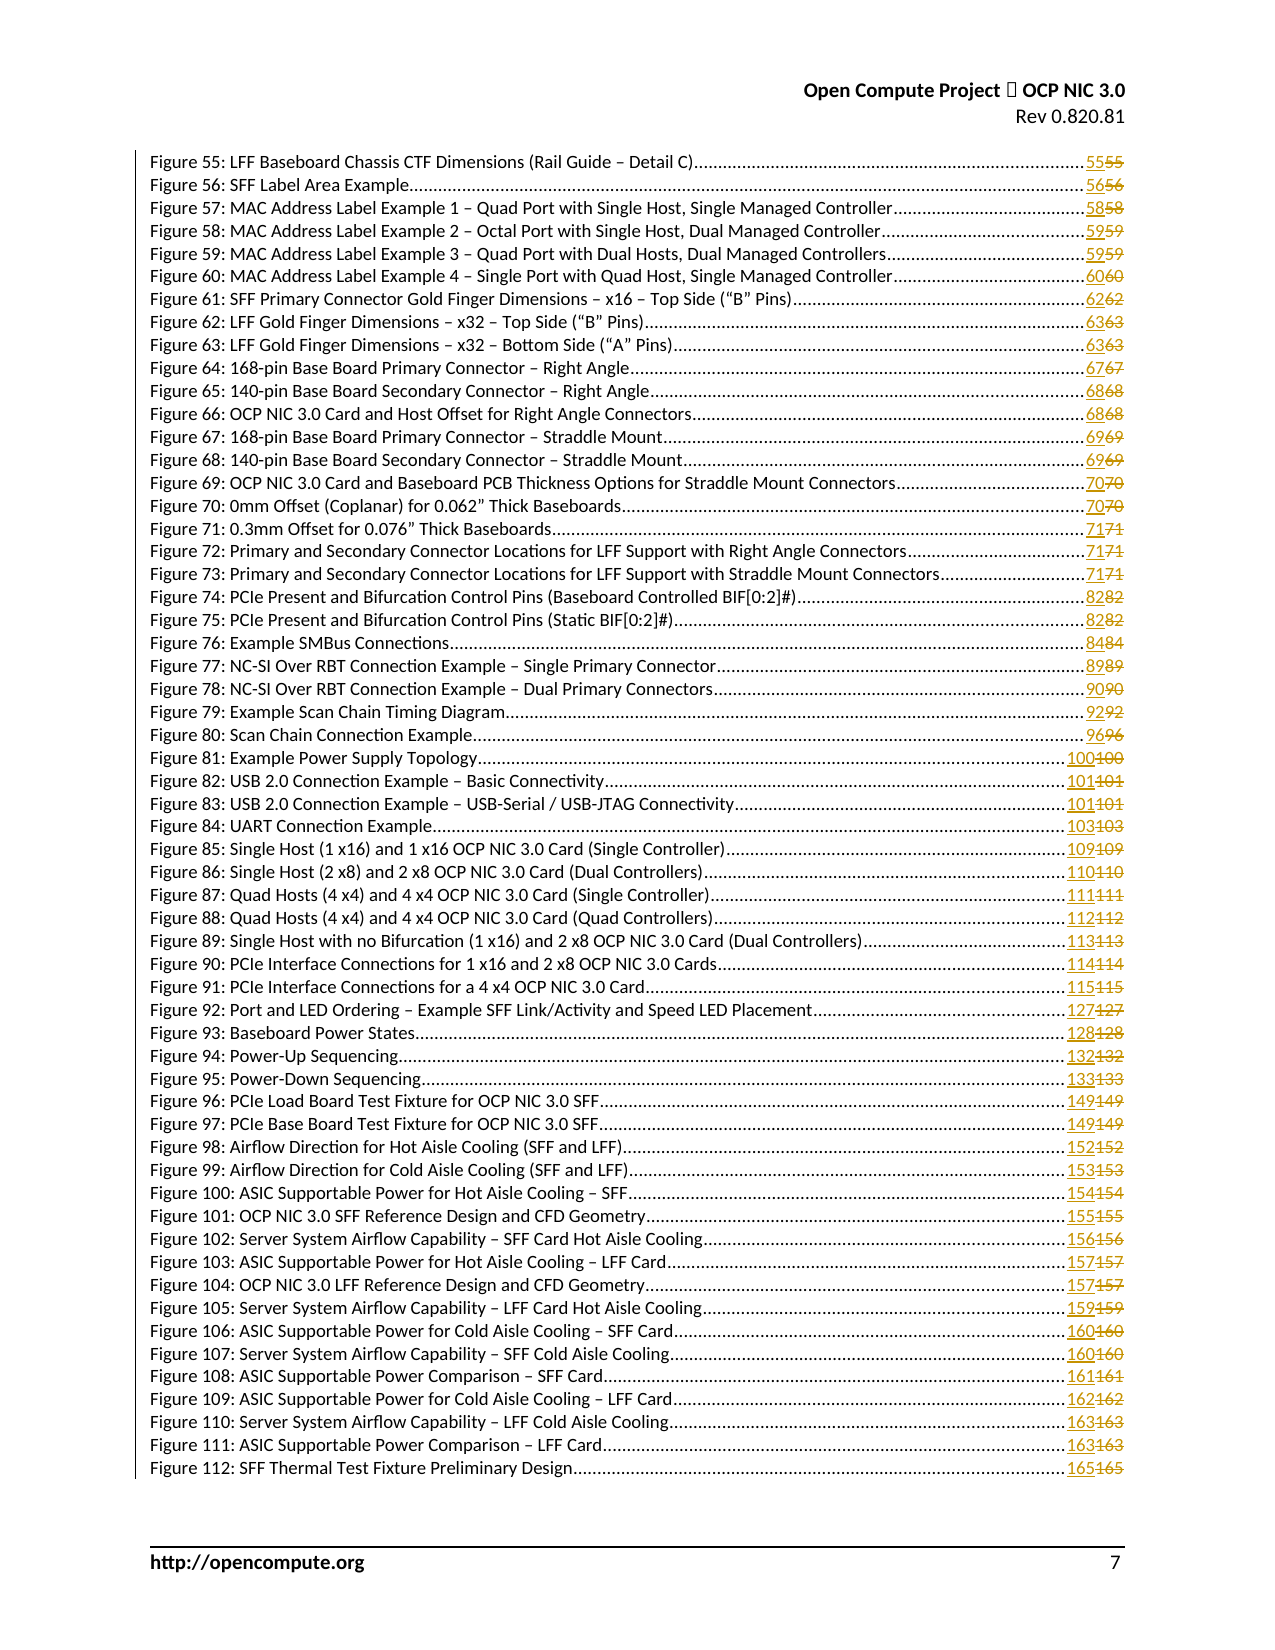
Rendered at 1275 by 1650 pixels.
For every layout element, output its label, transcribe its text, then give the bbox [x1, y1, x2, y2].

text Figure 92: Port and LED Ordering – Example SFF Link/Activity and Speed LED Placement [150, 998, 1125, 1021]
text Figure 97: PCIe Base Board Test Fixture for OCP NIC 3.0 SFF [150, 1112, 1125, 1135]
text Figure 90: PCIe Interface Connections for 1 x16 and 2 x8 OCP NIC 3.0 Cards [150, 952, 1125, 975]
text Figure 91: PCIe Interface Connections for a 4 x4 OCP NIC 3.0 Card [150, 975, 1125, 998]
text Figure 98: Airflow Direction for Hot Aisle Cooling (SFF and LFF) [150, 1135, 1125, 1158]
text Figure 80: Scan Chain Connection Example [150, 723, 1125, 746]
text Figure 100: ASIC Supportable Power for Hot Aisle Cooling – SFF [150, 1181, 1125, 1204]
text Figure 63: LFF Gold Finger Dimensions – x32 – Bottom Side (“A” Pins) [150, 333, 1125, 356]
text Figure 96: PCIe Load Board Test Fixture for OCP NIC 3.0 SFF [150, 1089, 1125, 1112]
text Figure 72: Primary and Secondary Connector Locations for LFF Support with Right Angle Connectors [150, 539, 1125, 562]
text Figure 81: Example Power Supply Topology [150, 746, 1125, 769]
text Figure 77: NC-SI Over RBT Connection Example – Single Primary Connector [150, 654, 1125, 677]
text Figure 71: 0.3mm Offset for 0.076” Thick Baseboards [150, 517, 1125, 539]
text Figure 73: Primary and Secondary Connector Locations for LFF Support with Straddle Mount Connectors [150, 562, 1125, 585]
text Figure 83: USB 2.0 Connection Example – USB-Serial / USB-JTAG Connectivity [150, 792, 1125, 814]
text Figure 76: Example SMBus Connections [150, 631, 1125, 654]
text Figure 86: Single Host (2 x8) and 2 x8 OCP NIC 3.0 Card (Dual Controllers) [150, 860, 1125, 883]
text Figure 55: LFF Baseboard Chassis CTF Dimensions (Rail Guide – Detail C) [150, 150, 1125, 173]
text Figure 58: MAC Address Label Example 2 – Octal Port with Single Host, Dual Managed Controller [150, 219, 1125, 242]
text Figure 57: MAC Address Label Example 1 – Quad Port with Single Host, Single Managed Controller [150, 196, 1125, 219]
text Figure 62: LFF Gold Finger Dimensions – x32 – Top Side (“B” Pins) [150, 310, 1125, 333]
text Figure 102: Server System Airflow Capability – SFF Card Hot Aisle Cooling [150, 1227, 1125, 1250]
text Figure 75: PCIe Present and Bifurcation Control Pins (Static BIF[0:2]#) [150, 608, 1125, 631]
text Figure 65: 140-pin Base Board Secondary Connector – Right Angle [150, 379, 1125, 402]
text Figure 93: Baseboard Power States [150, 1021, 1125, 1044]
text Figure 89: Single Host with no Bifurcation (1 x16) and 2 x8 OCP NIC 3.0 Card (Dual Controllers) [150, 929, 1125, 952]
text Figure 82: USB 2.0 Connection Example – Basic Connectivity [150, 769, 1125, 792]
text Figure 88: Quad Hosts (4 x4) and 4 x4 OCP NIC 3.0 Card (Quad Controllers) [150, 906, 1125, 929]
text Figure 106: ASIC Supportable Power for Cold Aisle Cooling – SFF Card [150, 1319, 1125, 1342]
text Figure 60: MAC Address Label Example 4 – Single Port with Quad Host, Single Managed Controller [150, 264, 1125, 287]
text Figure 94: Power-Up Sequencing [150, 1044, 1125, 1067]
text Figure 70: 0mm Offset (Coplanar) for 0.062” Thick Baseboards [150, 494, 1125, 517]
text Figure 78: NC-SI Over RBT Connection Example – Dual Primary Connectors [150, 677, 1125, 700]
text Figure 95: Power-Down Sequencing [150, 1067, 1125, 1089]
text Figure 101: OCP NIC 3.0 SFF Reference Design and CFD Geometry [150, 1204, 1125, 1227]
text Figure 59: MAC Address Label Example 3 – Quad Port with Dual Hosts, Dual Managed Controllers [150, 242, 1125, 264]
text Figure 108: ASIC Supportable Power Comparison – SFF Card [150, 1364, 1125, 1387]
text Figure 107: Server System Airflow Capability – SFF Cold Aisle Cooling [150, 1342, 1125, 1364]
text Figure 79: Example Scan Chain Timing Diagram [150, 700, 1125, 723]
text Figure 84: UART Connection Example [150, 814, 1125, 837]
text Figure 112: SFF Thermal Test Fixture Preliminary Design [150, 1456, 1125, 1479]
text Figure 69: OCP NIC 3.0 Card and Baseboard PCB Thickness Options for Straddle Mount Connectors [150, 471, 1125, 494]
text Figure 109: ASIC Supportable Power for Cold Aisle Cooling – LFF Card [150, 1387, 1125, 1410]
text Figure 110: Server System Airflow Capability – LFF Cold Aisle Cooling [150, 1410, 1125, 1433]
text Figure 66: OCP NIC 3.0 Card and Host Offset for Right Angle Connectors [150, 402, 1125, 425]
text Figure 67: 168-pin Base Board Primary Connector – Straddle Mount [150, 425, 1125, 448]
text Figure 61: SFF Primary Connector Gold Finger Dimensions – x16 – Top Side (“B” Pins) [150, 287, 1125, 310]
text Figure 99: Airflow Direction for Cold Aisle Cooling (SFF and LFF) [150, 1158, 1125, 1181]
text Figure 105: Server System Airflow Capability – LFF Card Hot Aisle Cooling [150, 1296, 1125, 1319]
text Figure 111: ASIC Supportable Power Comparison – LFF Card [150, 1433, 1125, 1456]
text Figure 74: PCIe Present and Bifurcation Control Pins (Baseboard Controlled BIF[0:2]#) [150, 585, 1125, 608]
text Figure 104: OCP NIC 3.0 LFF Reference Design and CFD Geometry [150, 1273, 1125, 1296]
text Figure 64: 168-pin Base Board Primary Connector – Right Angle [150, 356, 1125, 379]
text Figure 103: ASIC Supportable Power for Hot Aisle Cooling – LFF Card [150, 1250, 1125, 1273]
text Figure 87: Quad Hosts (4 x4) and 4 x4 OCP NIC 3.0 Card (Single Controller) [150, 883, 1125, 906]
text Figure 56: SFF Label Area Example [150, 173, 1125, 196]
text Figure 85: Single Host (1 x16) and 1 x16 OCP NIC 3.0 Card (Single Controller) [150, 837, 1125, 860]
text Figure 68: 140-pin Base Board Secondary Connector – Straddle Mount [150, 448, 1125, 471]
